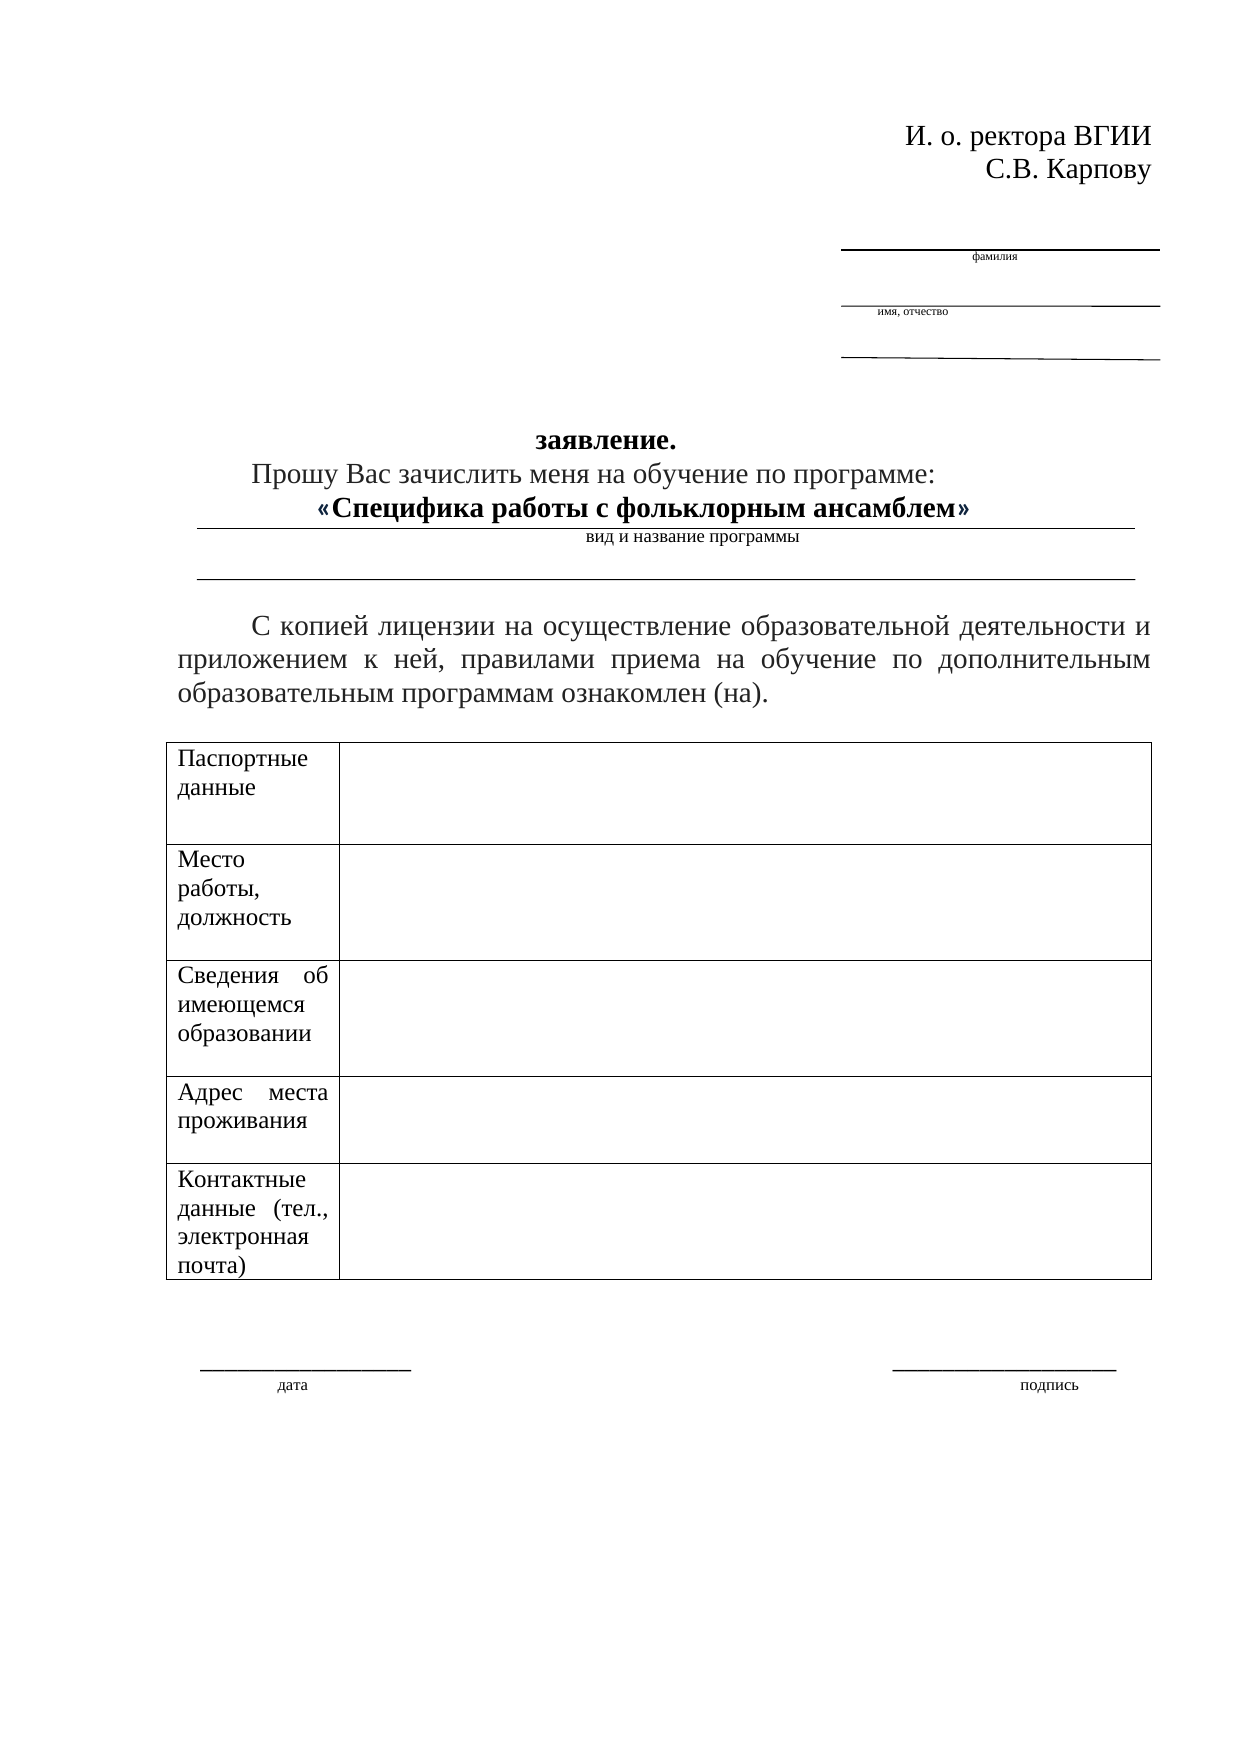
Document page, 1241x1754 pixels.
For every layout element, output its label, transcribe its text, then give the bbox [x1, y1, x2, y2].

table_cell Контактные данные (тел., электронная почта) [167, 1164, 339, 1279]
table_header [340, 743, 1151, 843]
table_cell Адрес места проживания [167, 1077, 339, 1163]
text С.В. Карпову [251, 152, 1152, 185]
text дата подпись [177, 1374, 1152, 1394]
text И. о. ректора ВГИИ [251, 118, 1152, 152]
text вид и название программы [177, 525, 1152, 547]
table_cell [340, 845, 1151, 959]
table_cell [340, 961, 1151, 1076]
table_cell [340, 1077, 1151, 1163]
text имя, отчество [177, 304, 1152, 328]
text Прошу Вас зачислить меня на обучение по программе: [177, 456, 1152, 489]
table_cell Место работы, должность [167, 845, 339, 959]
text заявление. [251, 422, 1152, 456]
text _________________ __________________ [177, 1344, 1152, 1374]
text «Специфика работы с фольклорным ансамблем» [177, 489, 1152, 525]
table_cell [340, 1164, 1151, 1279]
text фамилия [177, 249, 1152, 273]
table_header Паспортные данные [167, 743, 339, 843]
text С копией лицензии на осуществление образовательной деятельности и приложением к ней, правилами приема на обучение по дополнительным образовательным программам ознакомлен (на). [177, 608, 1152, 708]
table_cell Сведения об имеющемся образовании [167, 961, 339, 1076]
